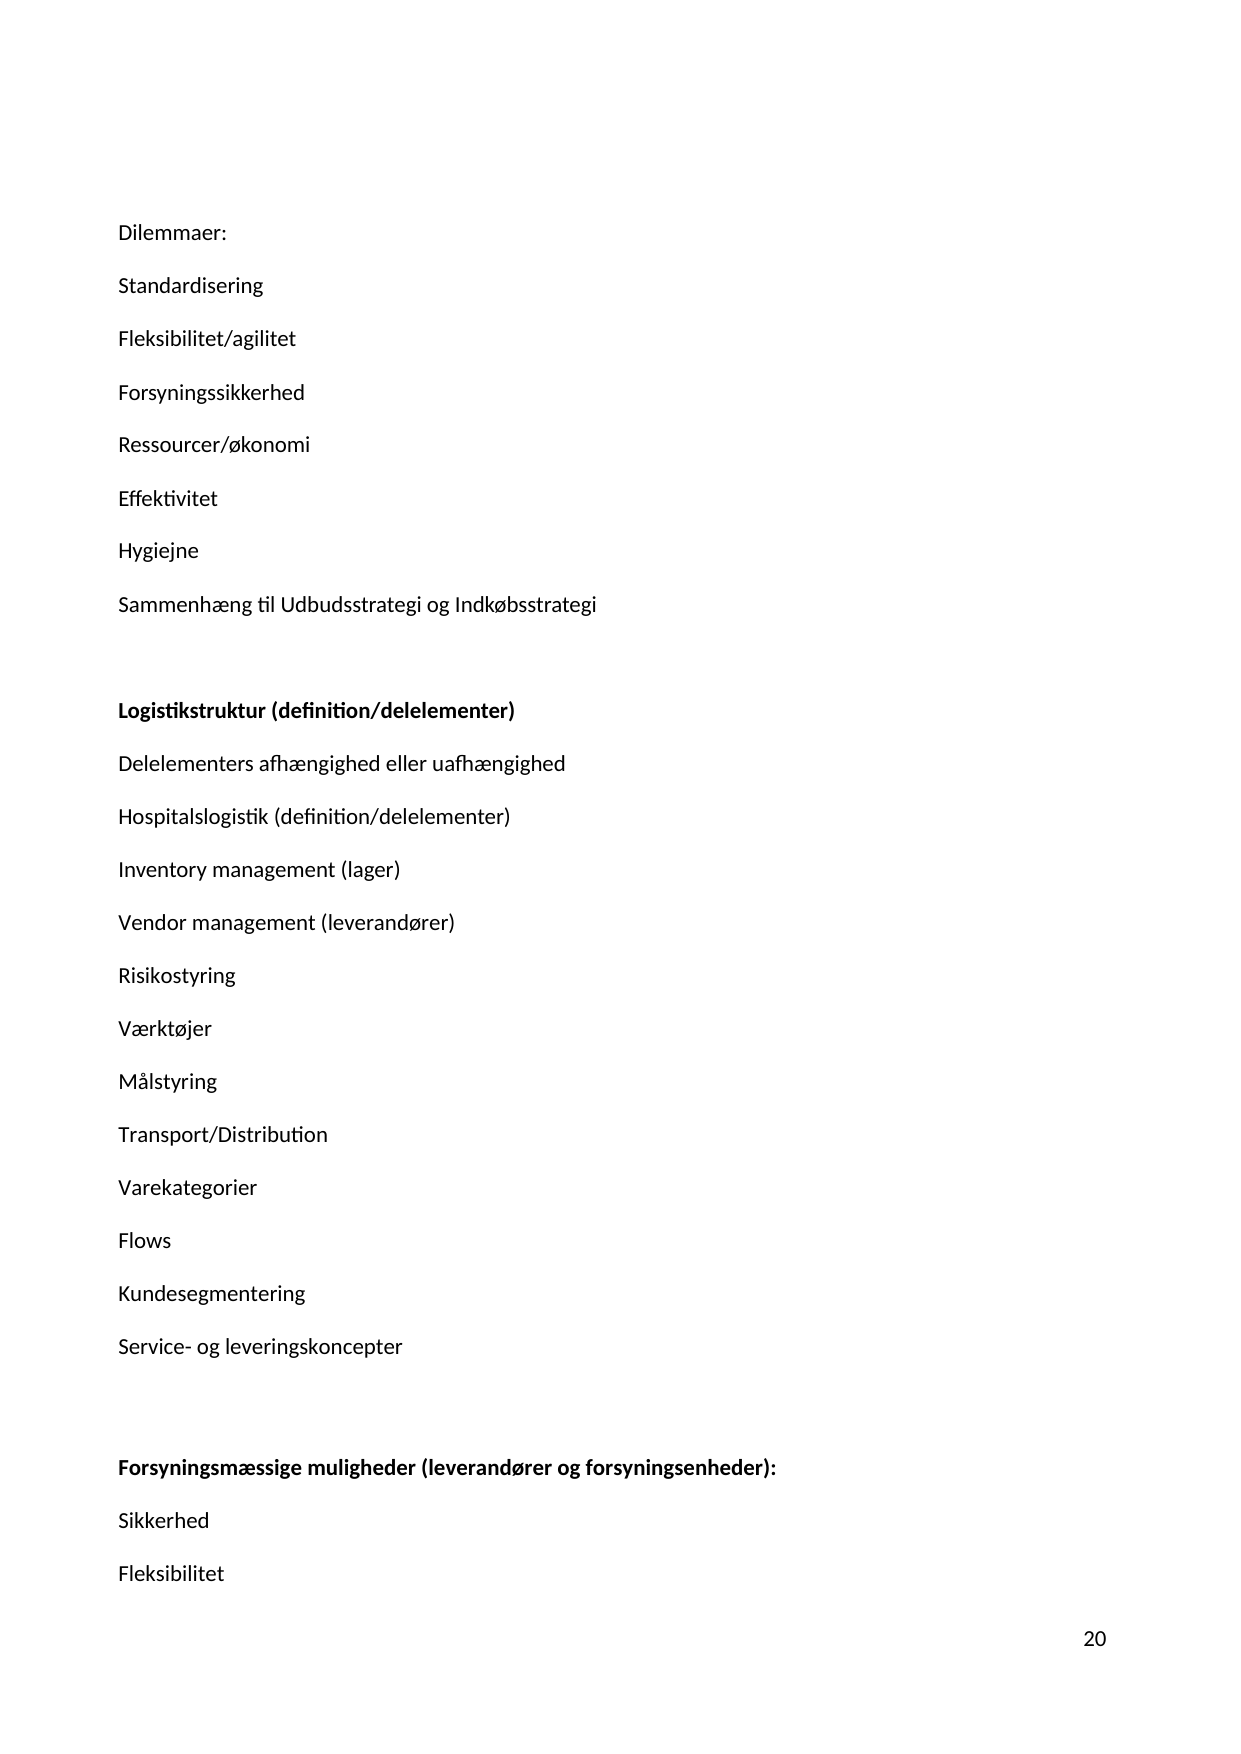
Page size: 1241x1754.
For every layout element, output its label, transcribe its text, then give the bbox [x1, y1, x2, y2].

text Flows [118, 1226, 1106, 1254]
text Forsyningssikkerhed [118, 378, 1106, 406]
text Hygiejne [118, 537, 1106, 565]
text Effektivitet [118, 484, 1106, 512]
text Sammenhæng til Udbudsstrategi og Indkøbsstrategi [118, 590, 1106, 618]
text Målstyring [118, 1067, 1106, 1095]
text Sikkerhed [118, 1506, 1106, 1534]
text Logistikstruktur (definition/delelementer) [118, 696, 1106, 724]
text Risikostyring [118, 961, 1106, 989]
text Vendor management (leverandører) [118, 908, 1106, 936]
text Ressourcer/økonomi [118, 431, 1106, 459]
text Kundesegmentering [118, 1279, 1106, 1307]
text Inventory management (lager) [118, 855, 1106, 883]
text Varekategorier [118, 1173, 1106, 1201]
text Service- og leveringskoncepter [118, 1332, 1106, 1360]
text Værktøjer [118, 1014, 1106, 1042]
text Fleksibilitet [118, 1559, 1106, 1587]
text Transport/Distribution [118, 1120, 1106, 1148]
text Standardisering [118, 272, 1106, 299]
text Hospitalslogistik (definition/delelementer) [118, 802, 1106, 830]
text Delelementers afhængighed eller uafhængighed [118, 749, 1106, 777]
text Dilemmaer: [118, 218, 1106, 247]
text Fleksibilitet/agilitet [118, 324, 1106, 353]
text Forsyningsmæssige muligheder (leverandører og forsyningsenheder): [118, 1453, 1106, 1481]
